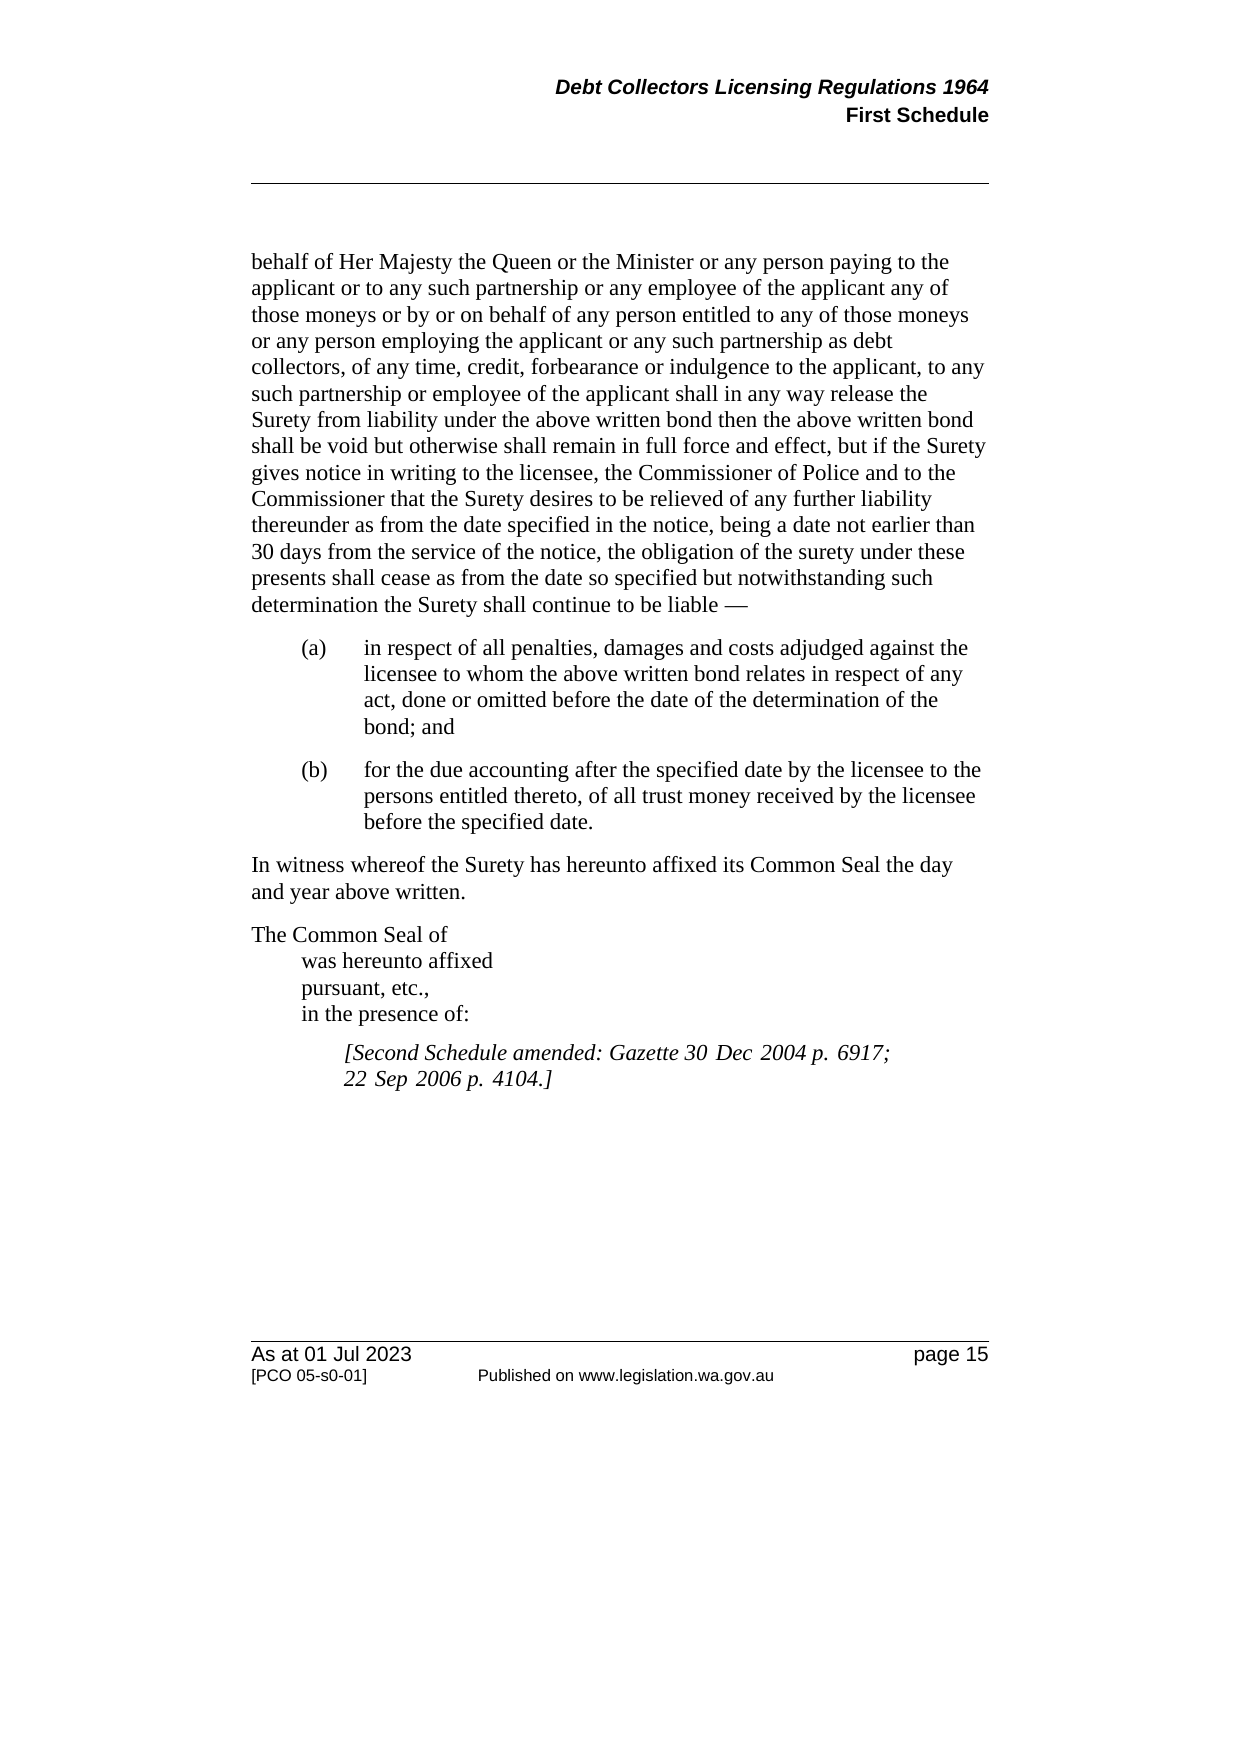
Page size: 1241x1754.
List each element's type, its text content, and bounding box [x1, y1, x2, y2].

text was hereunto affixed [251, 947, 989, 973]
text (b) for the due accounting after the specified date by the licensee to the persons entitled thereto, of all trust money received by the licensee before the specified date. [251, 756, 989, 835]
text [251, 248, 989, 617]
text in the presence of: [251, 1000, 989, 1026]
text The Common Seal of [251, 921, 989, 947]
text (a) in respect of all penalties, damages and costs adjudged against the licensee to whom the above written bond relates in respect of any act, done or omitted before the date of the determination of the bond; and [251, 634, 989, 739]
text [Second Schedule amended: Gazette 30 Dec 2004 p. 6917; 22 Sep 2006 p. 4104.] [251, 1039, 989, 1091]
text pursuant, etc., [251, 973, 989, 1000]
text In witness whereof the Surety has hereunto affixed its Common Seal the day and year above written. [251, 851, 989, 904]
